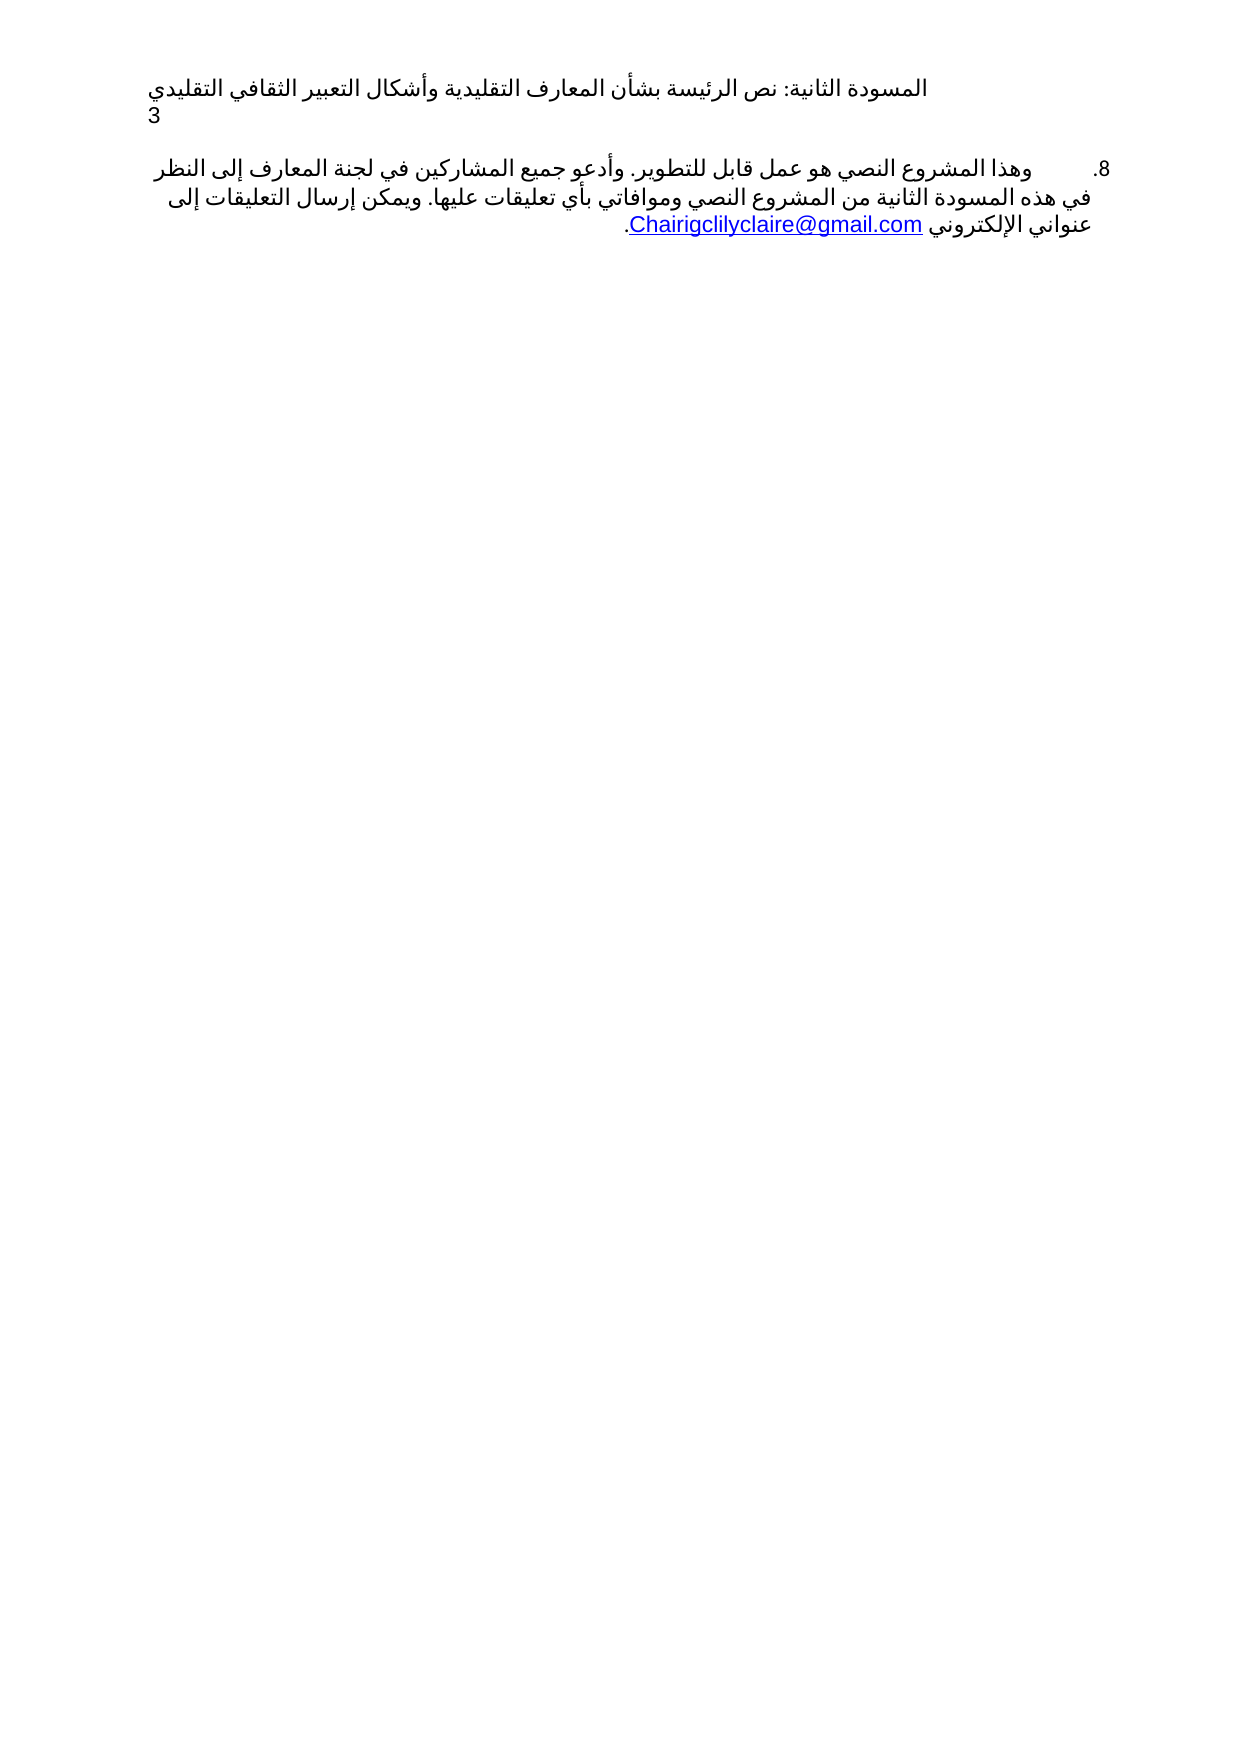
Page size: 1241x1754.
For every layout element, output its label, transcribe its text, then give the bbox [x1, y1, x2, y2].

text وهذا المشروع النصي هو عمل قابل للتطوير. وأدعو جميع المشاركين في لجنة المعارف إلى النظر في هذه المسودة الثانية من المشروع النصي وموافاتي بأي تعليقات عليها. ويمكن إرسال التعليقات إلى عنواني الإلكتروني Chairigclilyclaire@gmail.com. [148, 154, 1092, 239]
